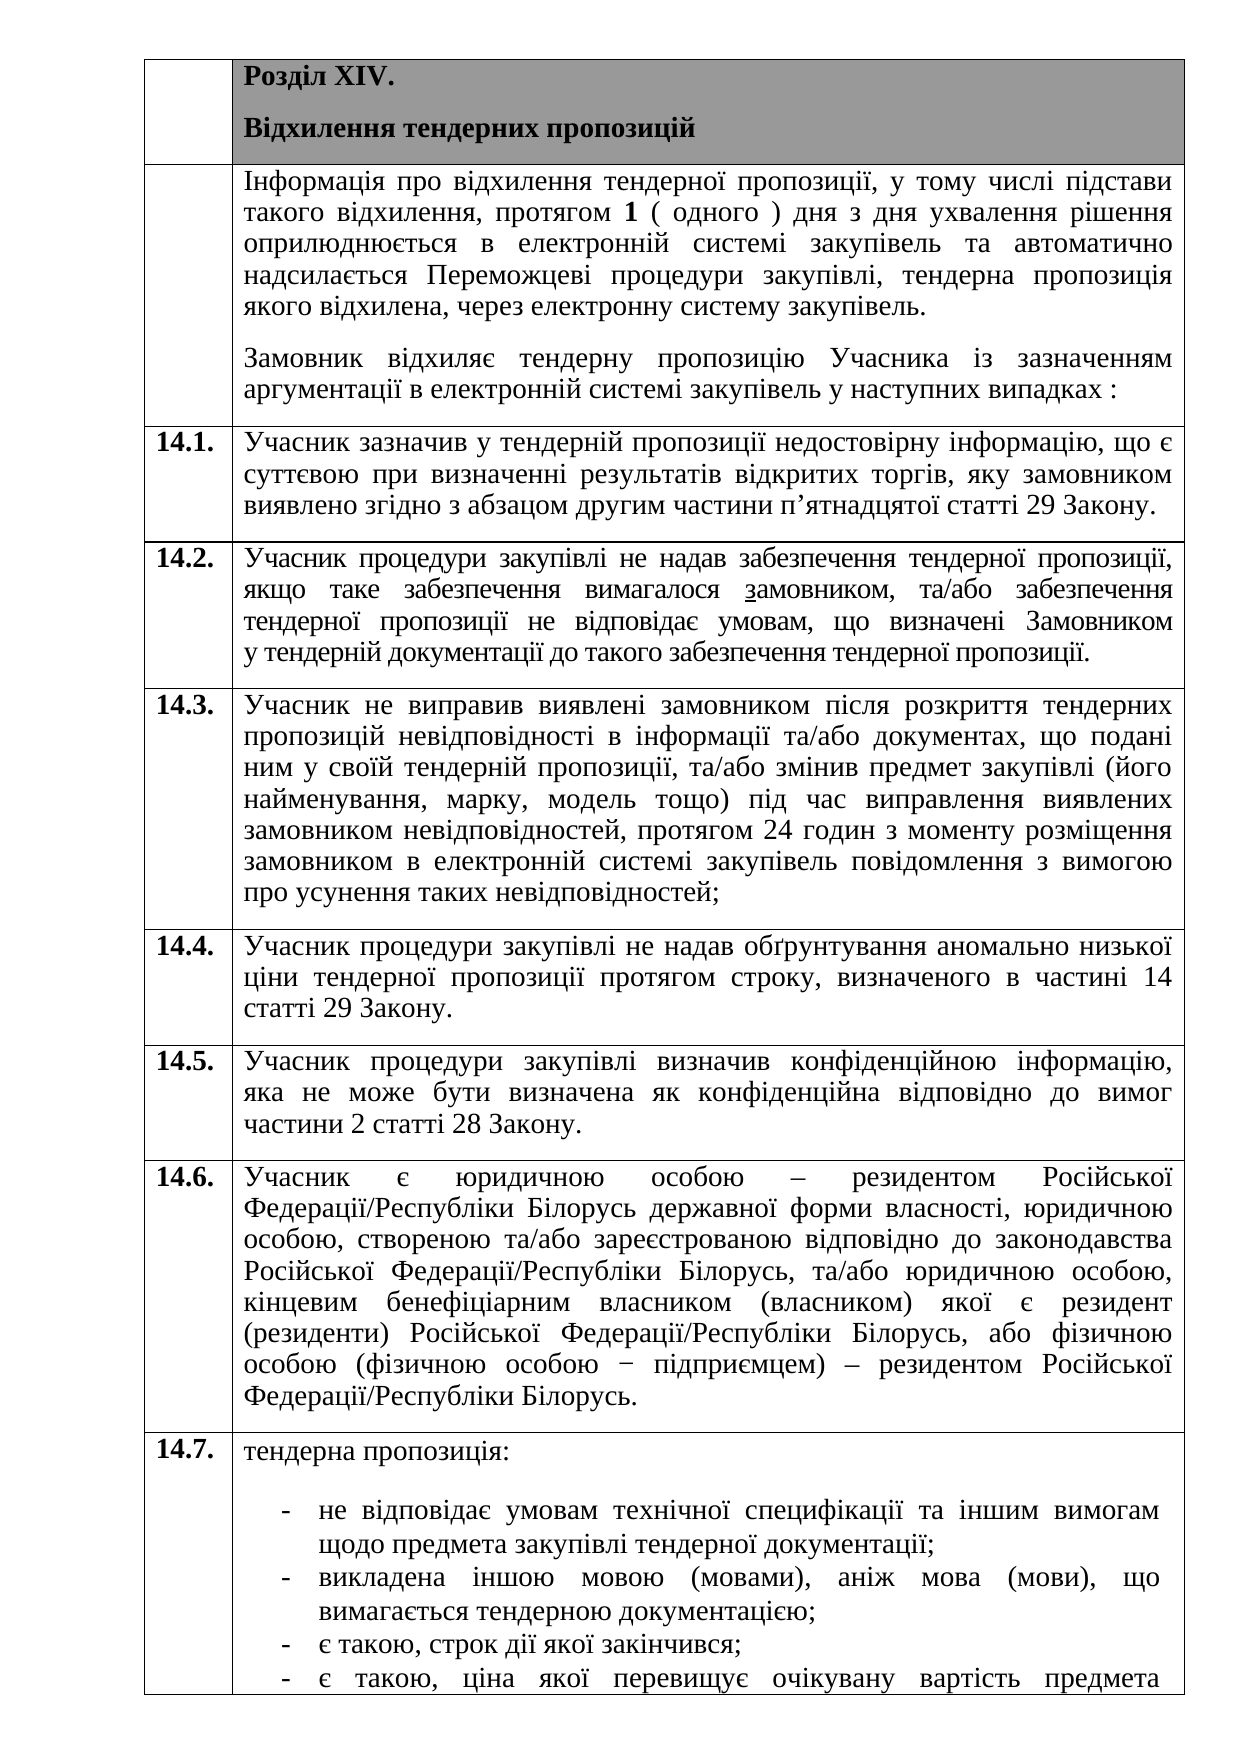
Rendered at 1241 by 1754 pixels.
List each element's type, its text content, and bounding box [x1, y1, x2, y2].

table_cell учасник процедури закупівлі не надав забезпечення тендерної пропозиції, якщо таке забезпечення вимагалося замовником, та/або забезпечення тендерної пропозиції не відповідає умовам, що визначені замовником у тендерній документації до такого забезпечення тендерної пропозиції. [233, 543, 1184, 688]
table_cell Учасник є юридичною особою – резидентом Російської Федерації/Республіки Білорусь державної форми власності, юридичною особою, створеною та/або зареєстрованою відповідно до законодавства Російської Федерації/Республіки Білорусь, та/або юридичною особою, кінцевим бенефіціарним власником (власником) якої є резидент (резиденти) Російської Федерації/Республіки Білорусь, або фізичною особою (фізичною особою − підприємцем) – резидентом Російської Федерації/Республіки Білорусь. [233, 1161, 1184, 1432]
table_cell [233, 1433, 1184, 1694]
table_cell учасник процедури закупівлі не надав обґрунтування аномально низької ціни тендерної пропозиції протягом строку, визначеного в частині 14 статті 29 Закону. [233, 930, 1184, 1044]
table_cell [145, 165, 232, 426]
table_cell [145, 543, 232, 688]
table_cell Розділ ХІV. Відхилення тендерних пропозицій [233, 60, 1184, 164]
table_cell Учасник зазначив у тендерній пропозиції недостовірну інформацію, що є суттєвою при визначенні результатів відкритих торгів, яку замовником виявлено згідно з абзацом другим частини п’ятнадцятої статті 29 Закону. [233, 427, 1184, 541]
table_cell Інформація про відхилення тендерної пропозиції, у тому числі підстави такого відхилення, протягом 1 ( одного ) дня з дня ухвалення рішення оприлюднюється в електронній системі закупівель та автоматично надсилається Переможцеві процедури закупівлі, тендерна пропозиція якого відхилена, через електронну систему закупівель. Замовник відхиляє тендерну пропозицію Учасника із зазначенням аргументації в електронній системі закупівель у наступних випадках : [233, 165, 1184, 426]
table_cell учасник процедури закупівлі визначив конфіденційною інформацію, яка не може бути визначена як конфіденційна відповідно до вимог частини 2 статті 28 Закону. [233, 1046, 1184, 1160]
table_cell [145, 689, 232, 929]
table_cell [145, 1161, 232, 1432]
table_cell [145, 60, 232, 164]
table_cell Учасник не виправив виявлені замовником після розкриття тендерних пропозицій невідповідності в інформації та/або документах, що подані ним у своїй тендерній пропозиції, та/або змінив предмет закупівлі (його найменування, марку, модель тощо) під час виправлення виявлених замовником невідповідностей, протягом 24 годин з моменту розміщення замовником в електронній системі закупівель повідомлення з вимогою про усунення таких невідповідностей; [233, 689, 1184, 929]
table_cell [145, 427, 232, 541]
table_cell [145, 1433, 232, 1694]
table_cell [145, 1046, 232, 1160]
table_cell [145, 930, 232, 1044]
